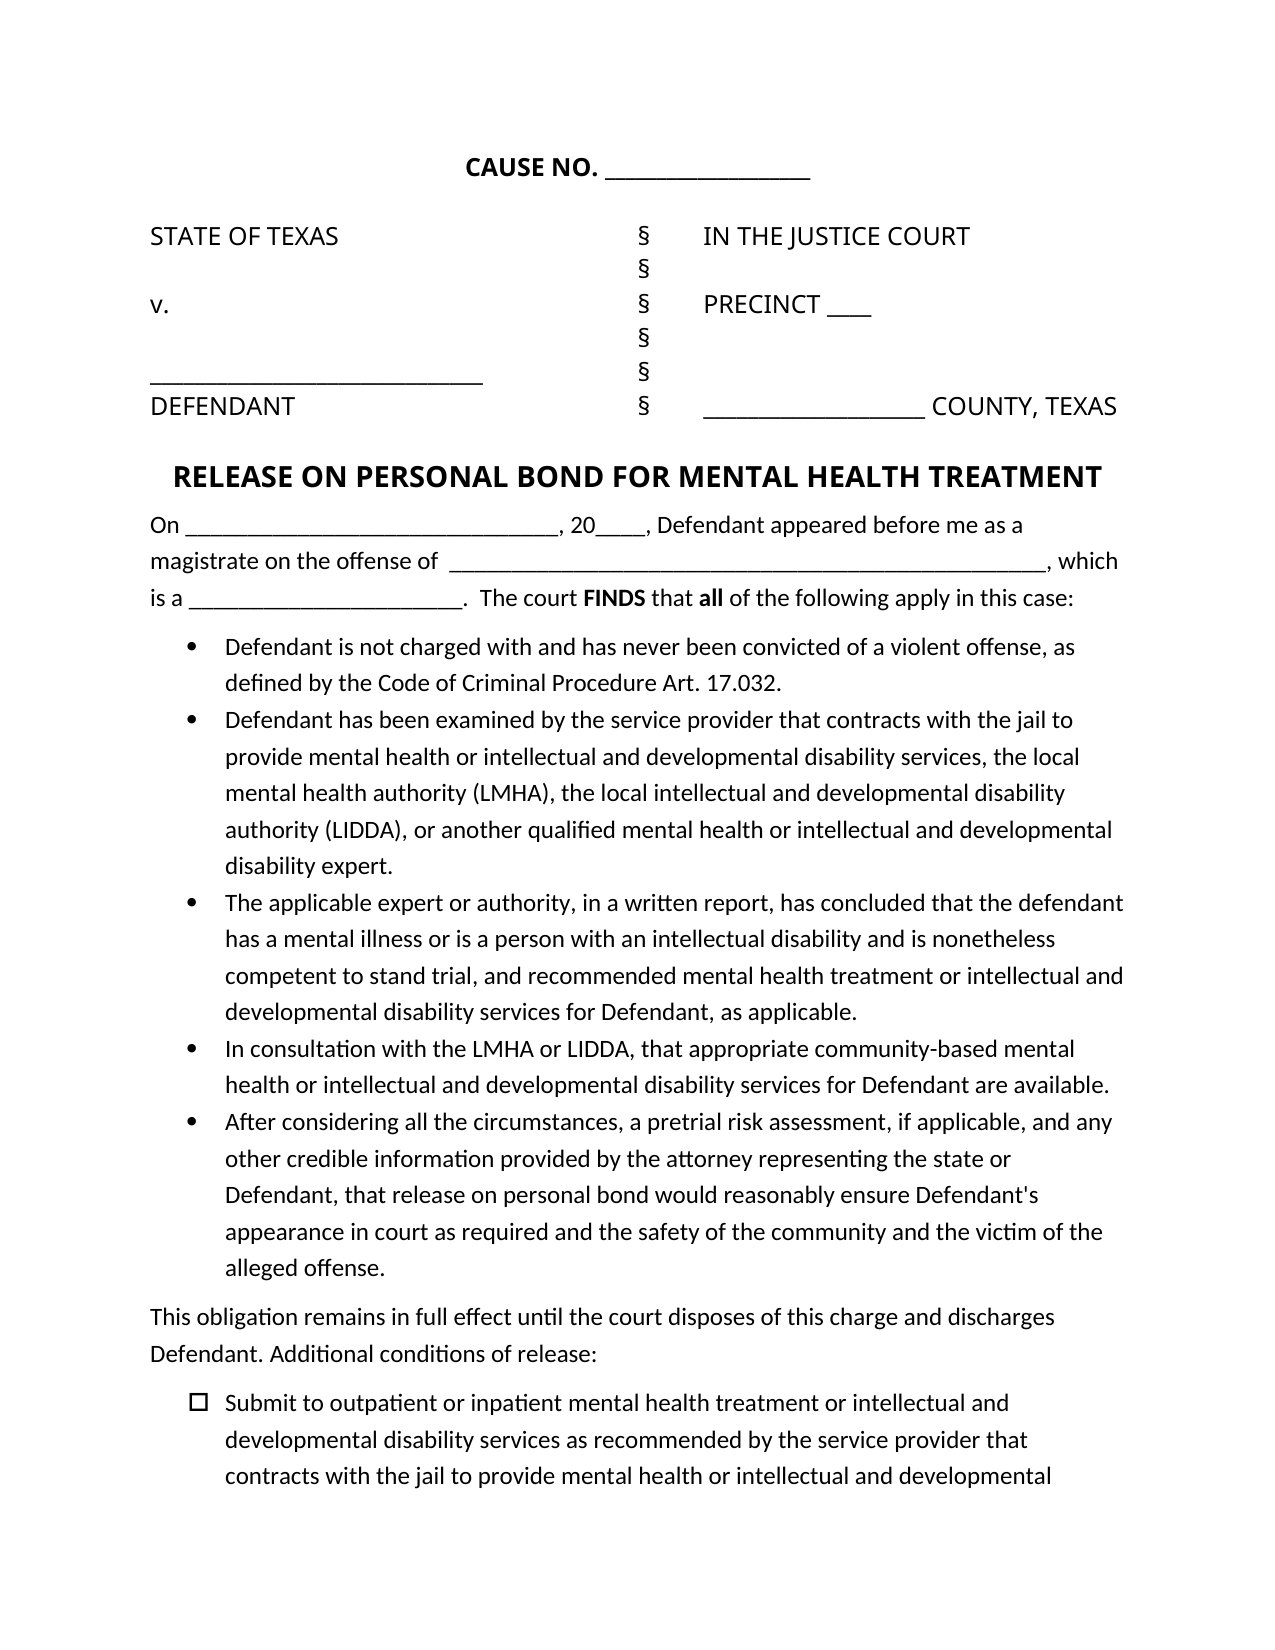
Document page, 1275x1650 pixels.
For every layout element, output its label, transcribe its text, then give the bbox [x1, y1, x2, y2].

text § [150, 320, 1125, 354]
list After considering all the circumstances, a pretrial risk assessment, if applicable, and any other credible information provided by the attorney representing the state or Defendant, that release on personal bond would reasonably ensure Defendant's appearance in court as required and the safety of the community and the victim of the alleged offense. [187, 1106, 1125, 1283]
text STATE OF TEXAS § IN THE JUSTICE COURT [150, 218, 1125, 252]
text On ______________________________, 20____, Defendant appeared before me as a magistrate on the offense of ________________________________________________, which is a ______________________. The court FINDS that all of the following apply in this case: [150, 509, 1125, 612]
list The applicable expert or authority, in a written report, has concluded that the defendant has a mental illness or is a person with an intellectual disability and is nonetheless competent to stand trial, and recommended mental health treatment or intellectual and developmental disability services for Defendant, as applicable. [187, 887, 1125, 1027]
text § [150, 252, 1125, 286]
list Defendant is not charged with and has never been convicted of a violent offense, as defined by the Code of Criminal Procedure Art. 17.032. [187, 631, 1125, 698]
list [187, 1387, 1125, 1491]
text Defendant § ____________________ COUNTY, TEXAS [150, 388, 1125, 422]
text v. § PRECINCT ____ [150, 286, 1125, 320]
list In consultation with the LMHA or LIDDA, that appropriate community-based mental health or intellectual and developmental disability services for Defendant are available. [187, 1033, 1125, 1100]
text RELEASE ON PERSONAL BOND FOR MENTAL HEALTH TREATMENT [150, 457, 1125, 496]
text This obligation remains in full effect until the court disposes of this charge and discharges Defendant. Additional conditions of release: [150, 1302, 1125, 1369]
list Defendant has been examined by the service provider that contracts with the jail to provide mental health or intellectual and developmental disability services, the local mental health authority (LMHA), the local intellectual and developmental disability authority (LIDDA), or another qualified mental health or intellectual and developmental disability expert. [187, 704, 1125, 881]
text ______________________________ § [150, 354, 1125, 388]
text CAUSE NO. ____________________ [150, 150, 1125, 184]
